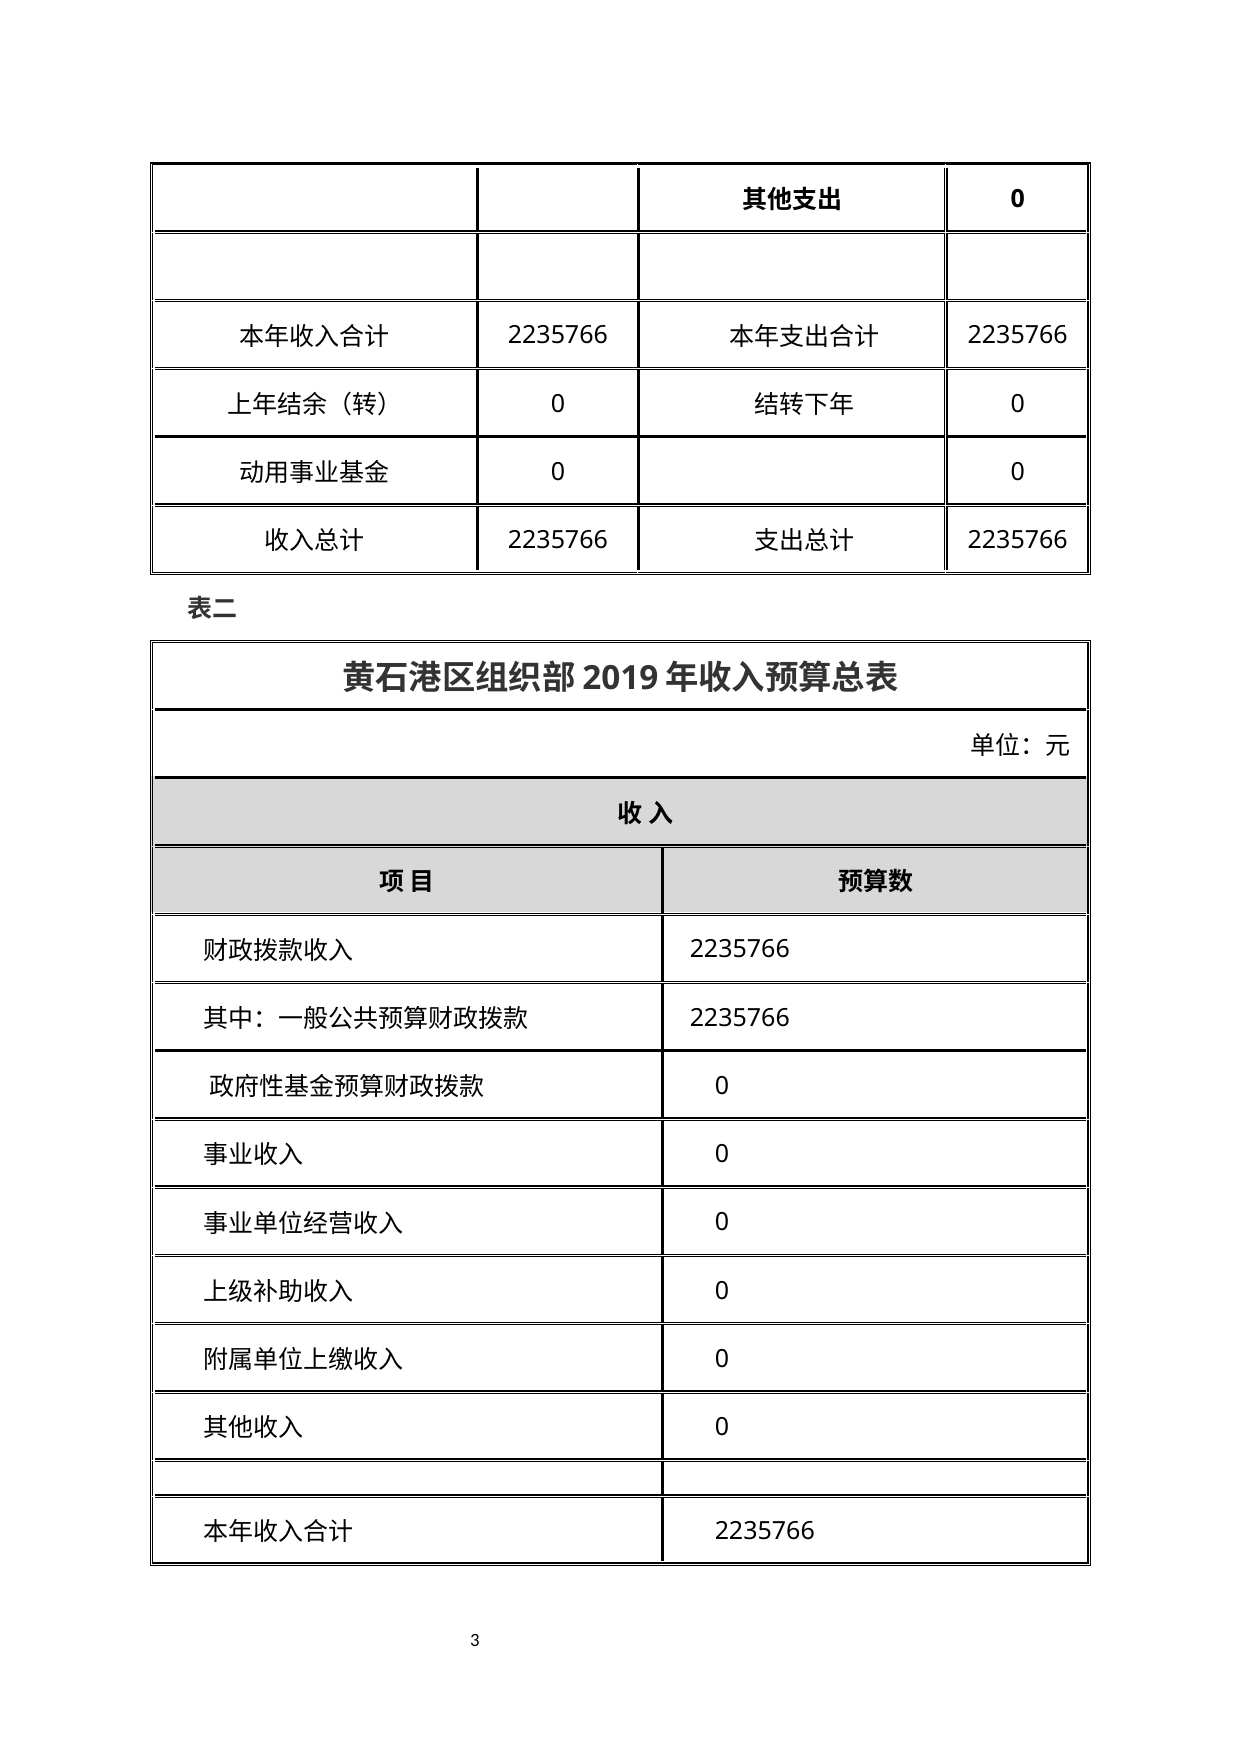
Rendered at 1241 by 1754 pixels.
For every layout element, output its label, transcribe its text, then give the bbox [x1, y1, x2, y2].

table_cell 单位：元 [151, 708, 1089, 776]
table_cell 0 [664, 1390, 1088, 1458]
table_cell 0 [946, 367, 1089, 435]
table_cell 上级补助收入 [151, 1254, 662, 1322]
table_cell 其他支出 [638, 164, 946, 230]
table_cell 0 [664, 1185, 1088, 1254]
table_cell 其中：一般公共预算财政拨款 [151, 981, 662, 1049]
table_cell 本年收入合计 [153, 1494, 662, 1562]
table_cell 本年收入合计 [153, 299, 476, 367]
table_cell [153, 230, 476, 298]
table_cell [664, 1458, 1088, 1494]
table_cell 政府性基金预算财政拨款 [153, 1049, 661, 1117]
table_cell 上年结余（转） [151, 367, 477, 435]
table_cell 2235766 [946, 503, 1088, 571]
table_cell 0 [479, 370, 637, 435]
table_cell 动用事业基金 [153, 435, 476, 503]
table_cell [640, 234, 944, 298]
table_cell 2235766 [479, 302, 637, 367]
table_cell [477, 164, 638, 230]
table_cell 0 [479, 438, 637, 503]
table_cell 事业收入 [153, 1117, 661, 1185]
table_cell 0 [662, 1322, 1089, 1390]
table_cell 其他收入 [153, 1390, 661, 1458]
table_cell 2235766 [662, 981, 1089, 1049]
table_cell 支出总计 [638, 503, 946, 571]
table_cell 本年支出合计 [640, 302, 944, 367]
table_cell 预算数 [664, 844, 1088, 912]
table_cell 0 [664, 1117, 1088, 1185]
table_cell 结转下年 [640, 370, 944, 435]
table_cell 0 [948, 435, 1087, 503]
table_cell 0 [662, 1254, 1089, 1322]
table_cell [153, 1458, 661, 1494]
table_cell [153, 165, 477, 230]
table_cell [479, 234, 637, 298]
text 表二 [187, 575, 1053, 639]
table_cell 2235766 [662, 1494, 1088, 1562]
table_cell 2235766 [664, 913, 1088, 981]
table_cell 项 目 [153, 844, 661, 912]
table_cell 事业单位经营收入 [153, 1185, 661, 1254]
table_cell 附属单位上缴收入 [151, 1322, 662, 1390]
table_cell 财政拨款收入 [153, 913, 661, 981]
table_cell 2235766 [477, 507, 638, 571]
table_cell 收入总计 [153, 503, 477, 571]
table_cell [948, 230, 1088, 298]
table_cell 0 [664, 1049, 1087, 1117]
table_cell 收 入 [153, 776, 1087, 844]
table_cell [640, 438, 944, 503]
table_cell 2235766 [948, 299, 1088, 367]
table_cell 0 [946, 165, 1087, 230]
